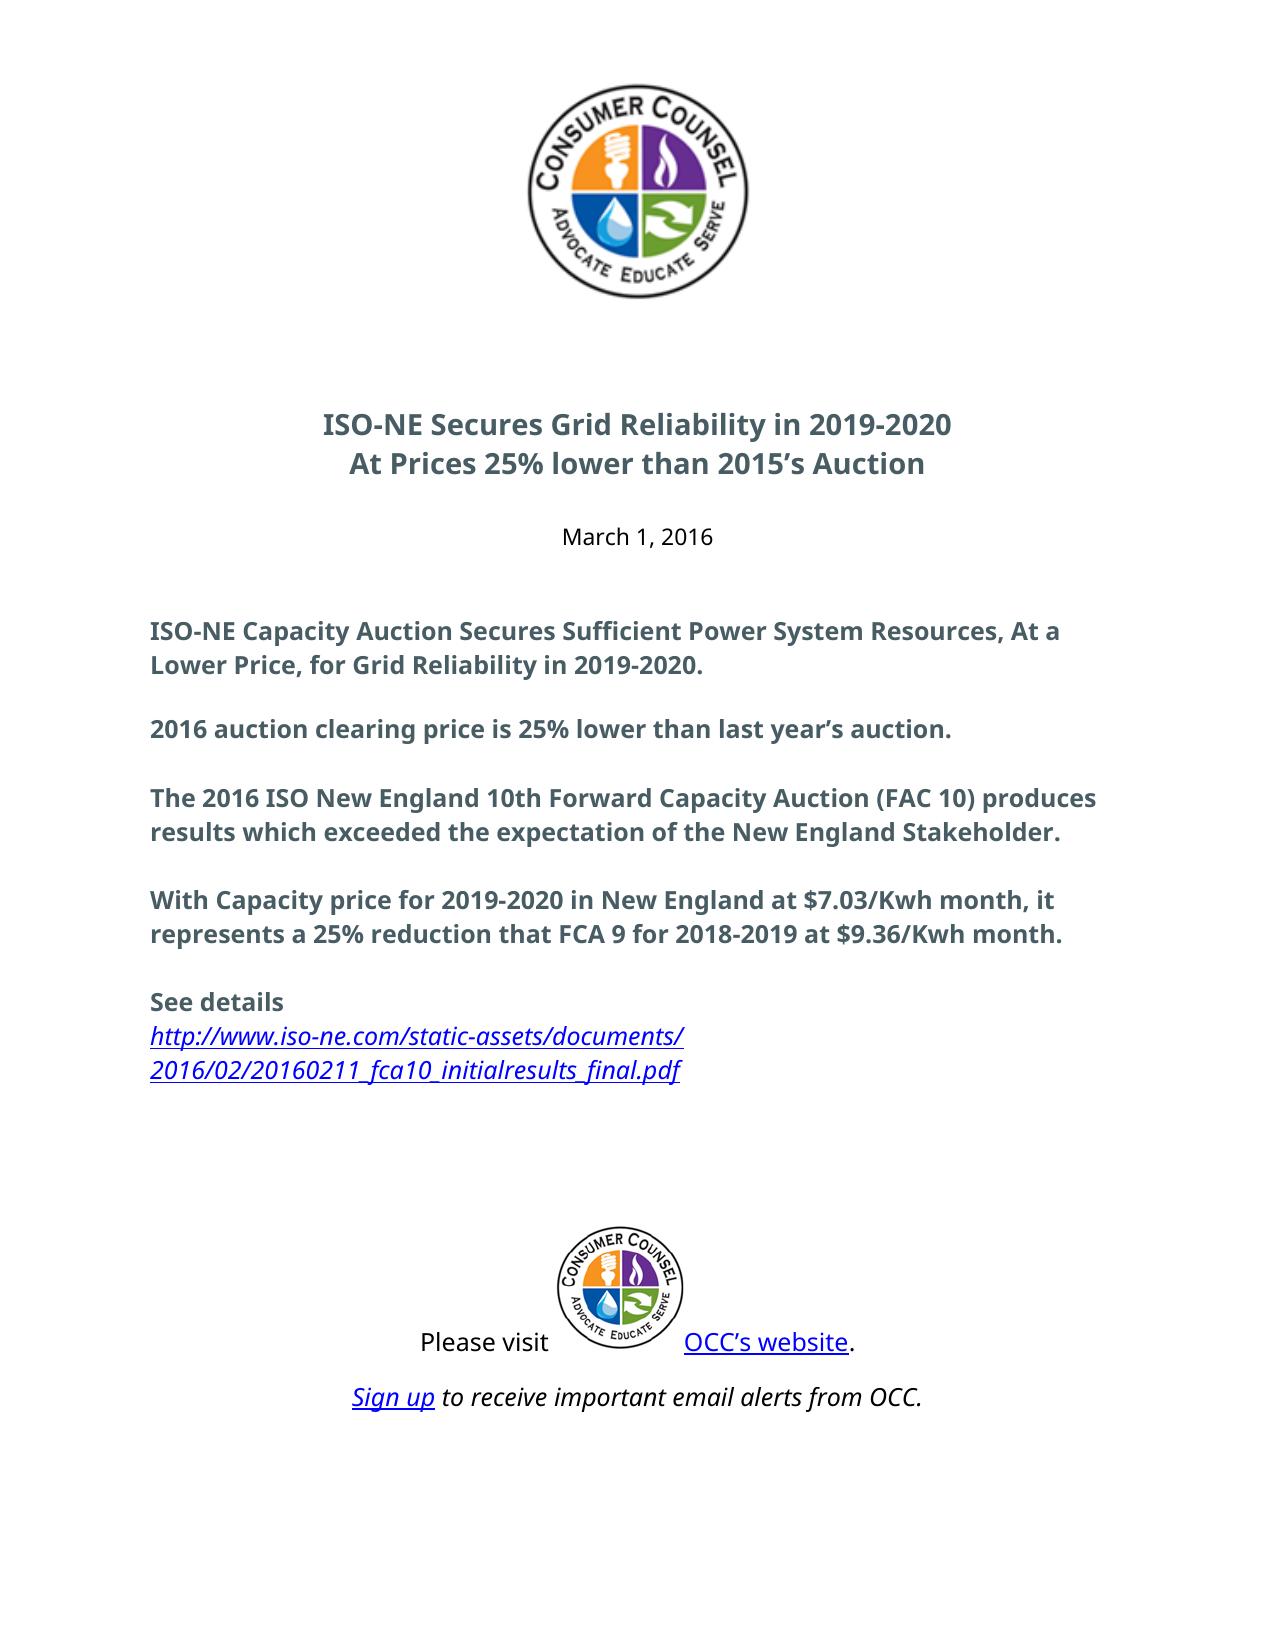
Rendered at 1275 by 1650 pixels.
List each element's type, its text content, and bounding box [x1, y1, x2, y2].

text March 1, 2016 [150, 521, 1125, 552]
text At Prices 25% lower than 2015’s Auction [150, 443, 1125, 483]
text 2016 auction clearing price is 25% lower than last year’s auction. [150, 712, 1125, 746]
picture [525, 75, 750, 305]
text Please visit OCC’s website. [150, 1220, 1125, 1359]
text ISO-NE Capacity Auction Secures Sufficient Power System Resources, At a Lower Price, for Grid Reliability in 2019-2020. [150, 613, 1125, 682]
text ISO-NE Secures Grid Reliability in 2019-2020 [150, 404, 1125, 443]
text With Capacity price for 2019-2020 in New England at $7.03/Kwh month, it represents a 25% reduction that FCA 9 for 2018-2019 at $9.36/Kwh month. [150, 882, 1125, 951]
picture [555, 1220, 684, 1352]
text The 2016 ISO New England 10th Forward Capacity Auction (FAC 10) produces results which exceeded the expectation of the New England Stakeholder. [150, 780, 1125, 848]
text http://www.iso-ne.com/static-assets/documents/2016/02/20160211_fca10_initialresults_final.pdf [150, 1019, 1125, 1087]
text See details [150, 985, 1125, 1019]
